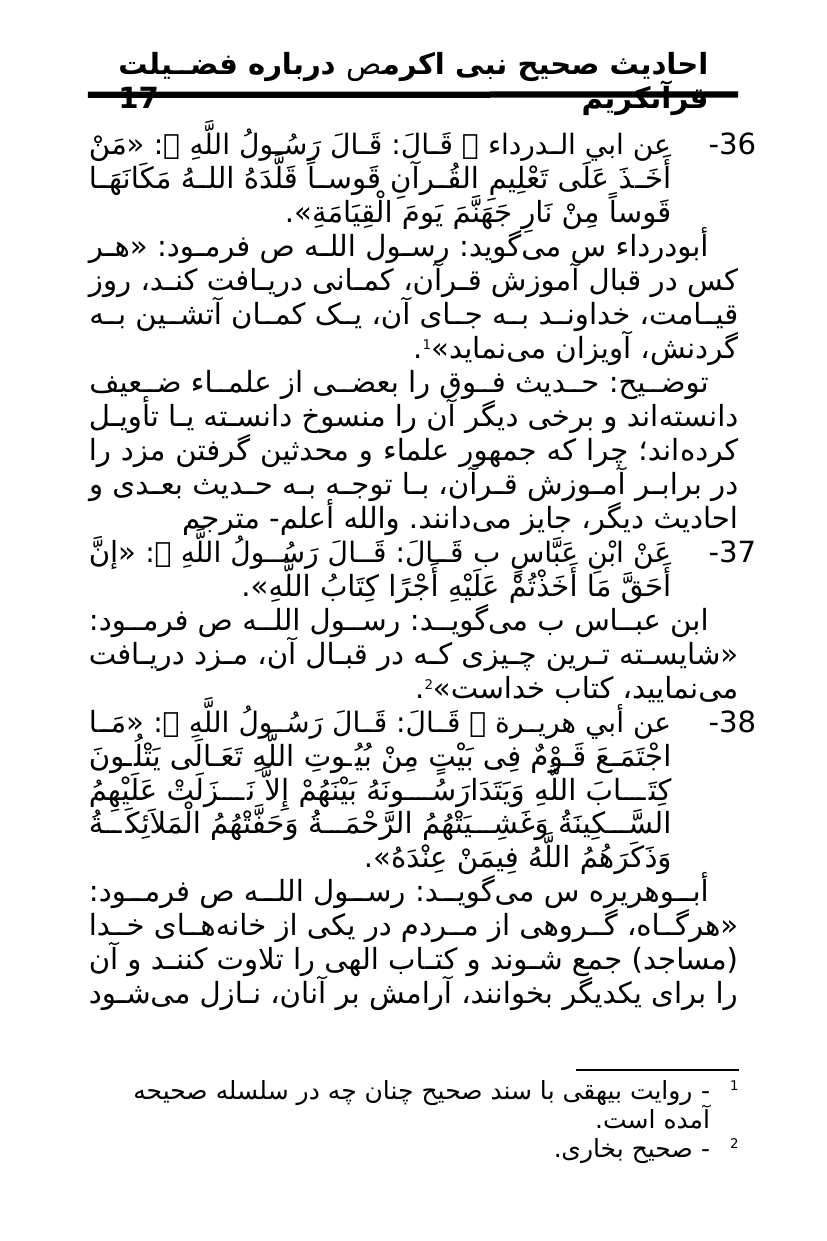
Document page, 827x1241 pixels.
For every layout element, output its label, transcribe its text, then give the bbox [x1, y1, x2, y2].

list عن أبي هريرة قَالَ: قَالَ رَسُولُ اللَّهِ : «مَا اجْتَمَعَ قَوْمٌ فِى بَيْتٍ مِنْ بُيُوتِ اللَّهِ تَعَالَى يَتْلُونَ كِتَابَ اللَّهِ وَيَتَدَارَسُونَهُ بَيْنَهُمْ إِلاَّ نَزَلَتْ عَلَيْهِمُ السَّكِينَةُ وَغَشِيَتْهُمُ الرَّحْمَةُ وَحَفَّتْهُمُ الْمَلاَئِكَةُ وَذَكَرَهُمُ اللَّهُ فِيمَنْ عِنْدَهُ». [89, 705, 708, 875]
list عن ابي الدرداء قَالَ: قَالَ رَسُولُ اللَّهِ : «مَنْ أَخَذَ عَلَى تَعْلِيمِ القُرآنِ قَوساً قَلَّدَهُ اللهُ مَكَانَهَا قَوساً مِنْ نَارِ جَهَنَّمَ يَومَ الْقِيَامَةِ». [89, 128, 708, 229]
list عَنْ ابْنِ عَبَّاسٍ ب قَالَ: قَالَ رَسُولُ اللَّهِ : «إنَّ أَحَقَّ مَا أَخَذْتُمْ عَلَيْهِ أَجْرًا كِتَابُ اللَّهِ». [89, 535, 708, 603]
text أبودرداء س می‌گوید: رسول الله ص فرمود: «هر کس در قبال آموزش قرآن، کمانی دریافت کند، روز قیامت، خداوند به جای آن، یک کمان آتشین به گردنش، آویزان می‌نماید». [89, 229, 738, 365]
text توضیح: حدیث فوق را بعضی از علماء ضعیف دانسته‌اند و برخی دیگر آن را منسوخ دانسته یا تأویل کرده‌اند؛ چرا که جمهور علماء و محدثین گرفتن مزد را در برابر آموزش قرآن، با توجه به حدیث بعدی و احادیث دیگر، جایز می‌دانند. والله أعلم- مترجم [89, 365, 738, 535]
text ابن عباس ب می‌گوید: رسول الله ص فرمود: «شایسته ترین چیزی که در قبال آن، مزد دریافت می‌نمایید، کتاب خداست». [89, 603, 738, 705]
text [89, 875, 738, 1011]
